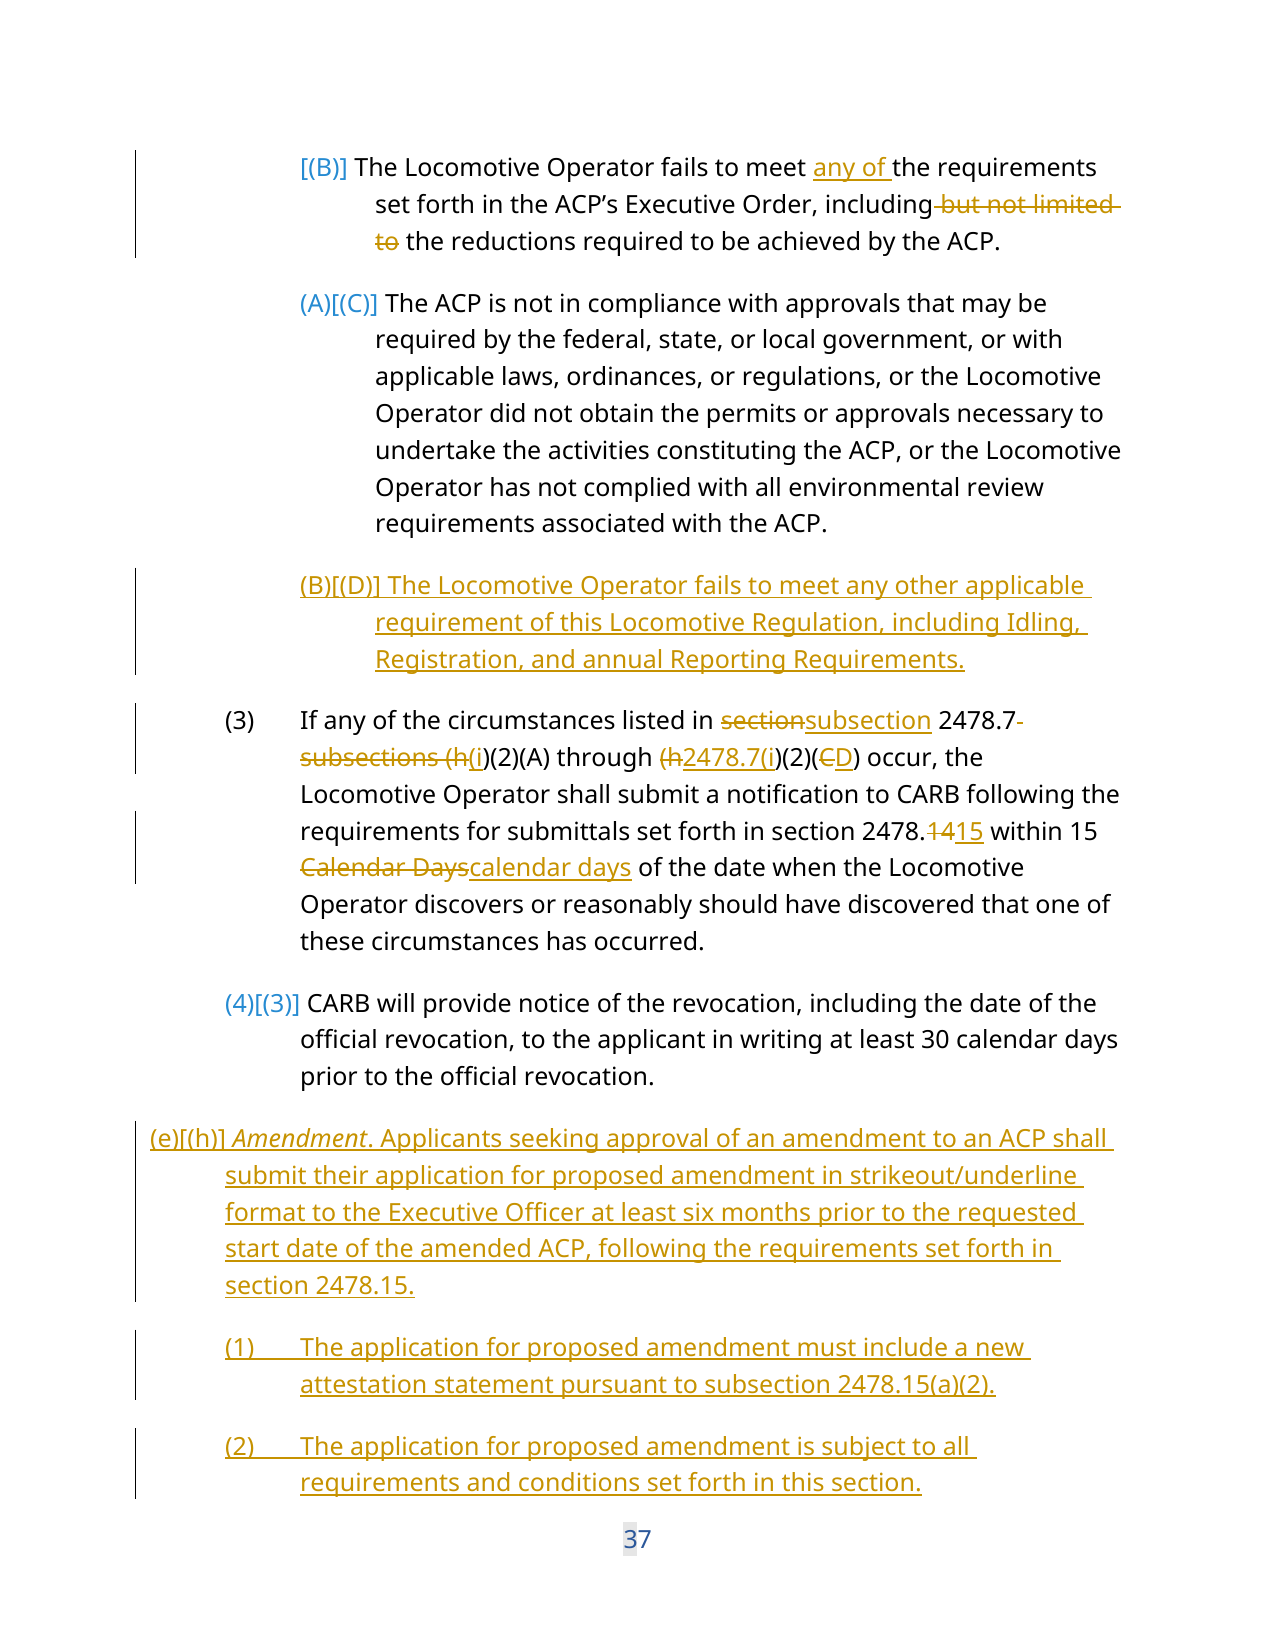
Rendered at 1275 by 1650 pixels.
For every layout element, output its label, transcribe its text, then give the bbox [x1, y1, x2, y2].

subtitle CARB will provide notice of the revocation, including the date of the official revocation, to the applicant in writing at least 30 calendar days prior to the official revocation. [225, 985, 1125, 1093]
subtitle The Locomotive Operator fails to meet the requirements set forth in the ACP’s Executive Order, including the reductions required to be achieved by the ACP. [300, 150, 1125, 258]
subtitle If any of the circumstances listed in 2478.7)(2)(A) through )(2)() occur, the Locomotive Operator shall submit a notification to CARB following the requirements for submittals set forth in section 2478. within 15 of the date when the Locomotive Operator discovers or reasonably should have discovered that one of these circumstances has occurred. [225, 703, 1125, 958]
subtitle The ACP is not in compliance with approvals that may be required by the federal, state, or local government, or with applicable laws, ordinances, or regulations, or the Locomotive Operator did not obtain the permits or approvals necessary to undertake the activities constituting the ACP, or the Locomotive Operator has not complied with all environmental review requirements associated with the ACP. [300, 285, 1125, 540]
